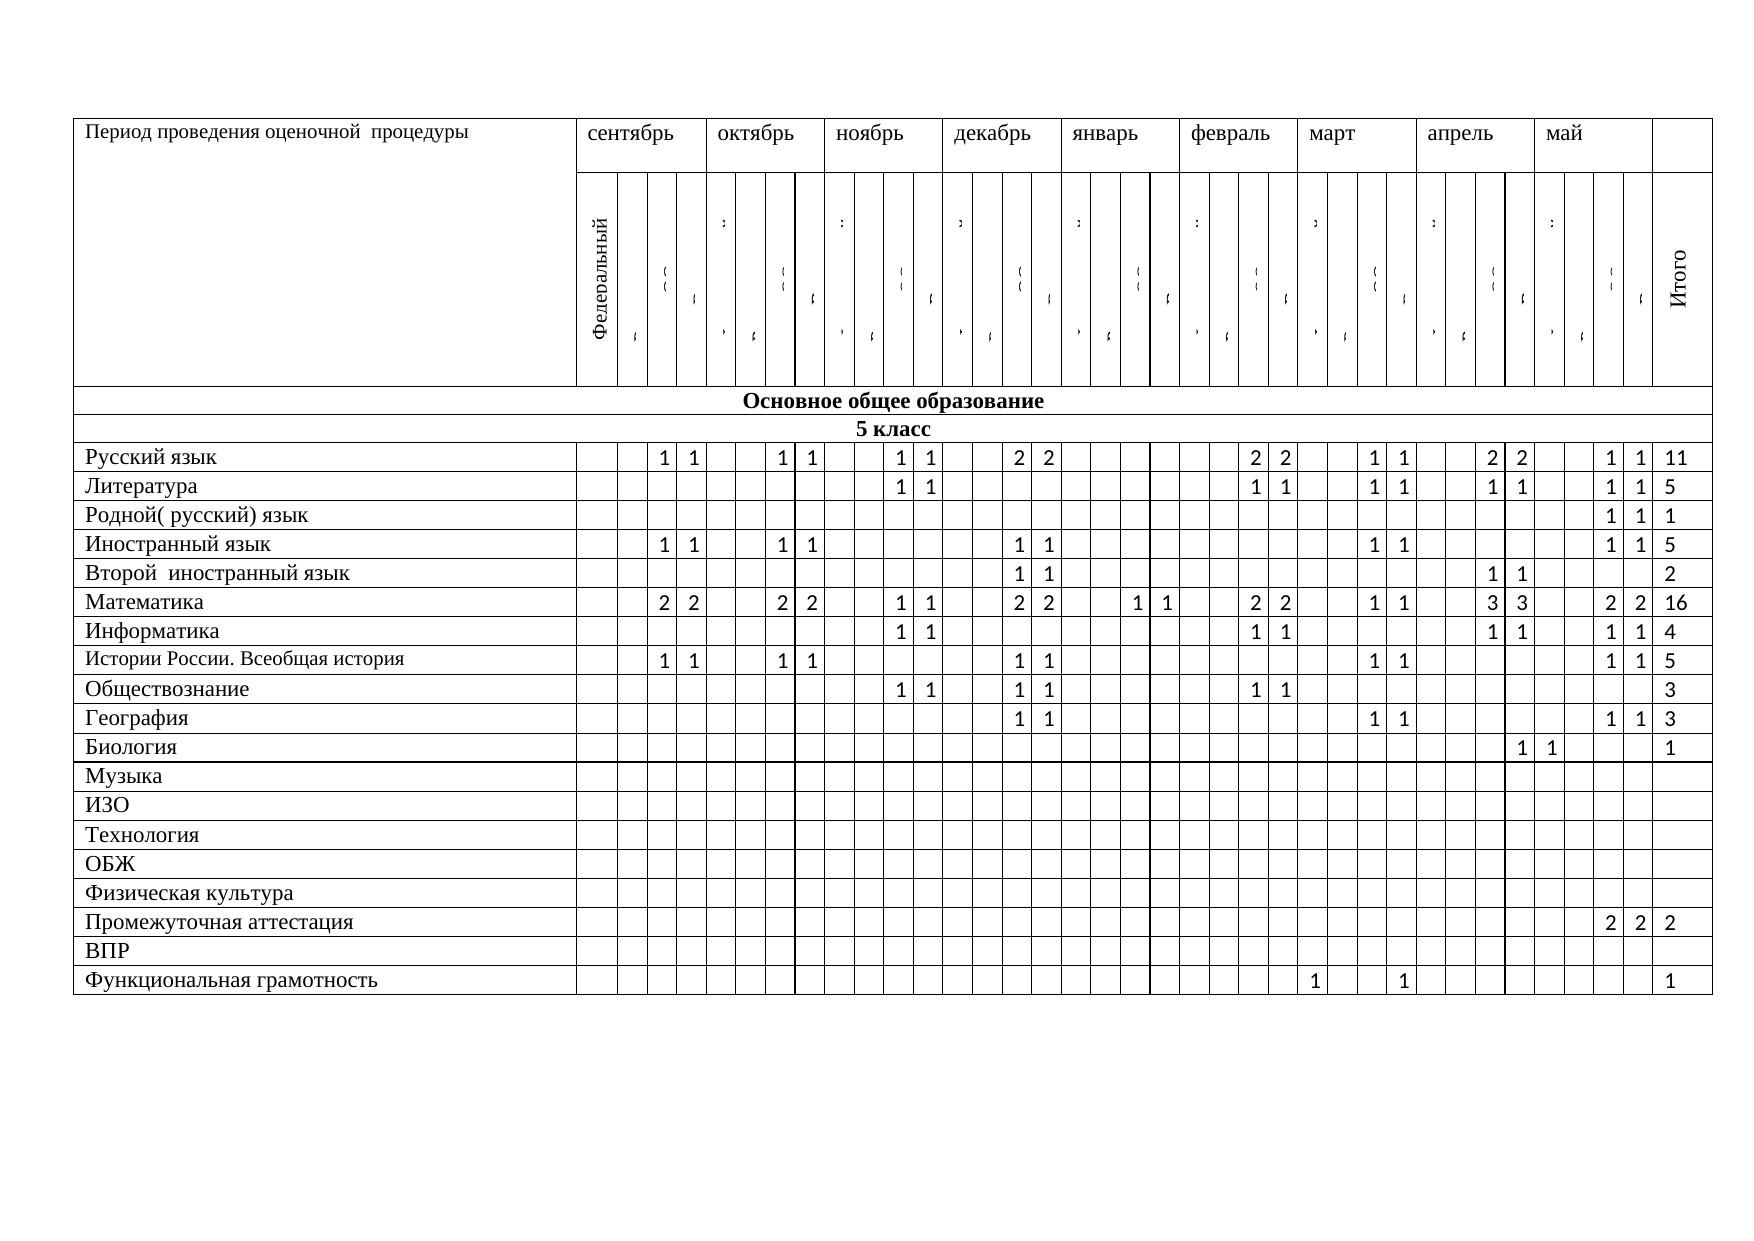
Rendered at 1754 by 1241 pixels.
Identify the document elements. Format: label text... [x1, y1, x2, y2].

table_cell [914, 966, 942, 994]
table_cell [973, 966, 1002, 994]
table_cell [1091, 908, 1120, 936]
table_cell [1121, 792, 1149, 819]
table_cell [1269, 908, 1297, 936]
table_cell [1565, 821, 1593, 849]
table_cell Литература [74, 472, 576, 500]
table_cell Всего [914, 173, 942, 386]
table_cell Федеральный [1417, 173, 1445, 386]
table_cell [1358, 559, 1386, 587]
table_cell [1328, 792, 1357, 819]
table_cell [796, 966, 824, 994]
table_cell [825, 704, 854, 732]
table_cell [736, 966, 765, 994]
table_cell Региональные [1210, 173, 1238, 386]
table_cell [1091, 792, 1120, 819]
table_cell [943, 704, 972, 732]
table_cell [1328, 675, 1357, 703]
table_cell [1565, 443, 1593, 471]
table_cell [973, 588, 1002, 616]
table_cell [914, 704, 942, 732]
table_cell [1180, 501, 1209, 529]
table_cell [973, 472, 1002, 500]
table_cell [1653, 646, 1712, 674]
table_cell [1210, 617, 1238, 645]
table_cell 1 [884, 472, 913, 500]
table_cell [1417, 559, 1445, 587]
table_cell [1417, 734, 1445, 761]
table_header апрель [1417, 119, 1534, 172]
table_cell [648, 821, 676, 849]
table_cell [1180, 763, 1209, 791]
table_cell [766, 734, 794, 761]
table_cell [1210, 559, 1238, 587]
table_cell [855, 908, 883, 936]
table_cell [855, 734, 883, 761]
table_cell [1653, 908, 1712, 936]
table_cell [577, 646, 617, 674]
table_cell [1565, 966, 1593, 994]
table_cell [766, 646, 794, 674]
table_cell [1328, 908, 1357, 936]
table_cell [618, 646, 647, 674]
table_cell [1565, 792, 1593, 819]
table_cell Региональные [855, 173, 883, 386]
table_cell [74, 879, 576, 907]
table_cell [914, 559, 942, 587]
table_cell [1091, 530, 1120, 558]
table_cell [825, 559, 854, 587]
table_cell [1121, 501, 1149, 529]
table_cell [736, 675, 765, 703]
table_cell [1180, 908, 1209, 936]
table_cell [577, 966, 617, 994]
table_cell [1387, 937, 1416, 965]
table_cell 5 [1653, 472, 1712, 500]
table_cell [736, 501, 765, 529]
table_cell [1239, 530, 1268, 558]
table_cell [825, 443, 854, 471]
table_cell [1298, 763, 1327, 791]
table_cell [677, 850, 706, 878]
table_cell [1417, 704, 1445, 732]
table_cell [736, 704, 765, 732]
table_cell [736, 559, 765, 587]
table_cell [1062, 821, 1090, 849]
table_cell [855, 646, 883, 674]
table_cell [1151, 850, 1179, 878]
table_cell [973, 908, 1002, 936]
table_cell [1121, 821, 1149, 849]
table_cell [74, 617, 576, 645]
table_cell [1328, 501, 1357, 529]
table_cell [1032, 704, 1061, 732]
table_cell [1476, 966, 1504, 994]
table_cell [1032, 501, 1061, 529]
table_cell [1091, 472, 1120, 500]
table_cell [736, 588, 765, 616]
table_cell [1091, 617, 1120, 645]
table_cell [1151, 443, 1179, 471]
table_cell 1 [1624, 472, 1652, 500]
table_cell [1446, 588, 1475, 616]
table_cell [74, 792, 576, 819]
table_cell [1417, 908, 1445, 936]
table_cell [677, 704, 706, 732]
table_cell [707, 472, 735, 500]
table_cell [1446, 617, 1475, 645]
table_cell 1 [1358, 472, 1386, 500]
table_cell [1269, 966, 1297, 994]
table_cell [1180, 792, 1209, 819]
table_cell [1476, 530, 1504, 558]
table_cell [707, 443, 735, 471]
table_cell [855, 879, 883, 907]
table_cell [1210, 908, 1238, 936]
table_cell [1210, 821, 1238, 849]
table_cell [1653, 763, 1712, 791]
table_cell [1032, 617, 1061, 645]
table_cell 1 [648, 443, 676, 471]
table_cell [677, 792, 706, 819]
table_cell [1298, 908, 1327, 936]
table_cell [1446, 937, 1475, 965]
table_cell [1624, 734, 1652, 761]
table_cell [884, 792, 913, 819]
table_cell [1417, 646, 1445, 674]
table_cell [1298, 472, 1327, 500]
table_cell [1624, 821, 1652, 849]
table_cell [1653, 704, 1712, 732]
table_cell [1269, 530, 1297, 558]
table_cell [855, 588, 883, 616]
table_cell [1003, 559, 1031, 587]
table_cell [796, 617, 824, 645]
table_cell Всего [677, 173, 706, 386]
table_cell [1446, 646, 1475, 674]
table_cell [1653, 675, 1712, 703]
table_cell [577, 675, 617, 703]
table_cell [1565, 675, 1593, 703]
table_cell Региональные [973, 173, 1002, 386]
table_cell [1121, 443, 1149, 471]
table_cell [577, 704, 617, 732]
table_cell 1 [1387, 472, 1416, 500]
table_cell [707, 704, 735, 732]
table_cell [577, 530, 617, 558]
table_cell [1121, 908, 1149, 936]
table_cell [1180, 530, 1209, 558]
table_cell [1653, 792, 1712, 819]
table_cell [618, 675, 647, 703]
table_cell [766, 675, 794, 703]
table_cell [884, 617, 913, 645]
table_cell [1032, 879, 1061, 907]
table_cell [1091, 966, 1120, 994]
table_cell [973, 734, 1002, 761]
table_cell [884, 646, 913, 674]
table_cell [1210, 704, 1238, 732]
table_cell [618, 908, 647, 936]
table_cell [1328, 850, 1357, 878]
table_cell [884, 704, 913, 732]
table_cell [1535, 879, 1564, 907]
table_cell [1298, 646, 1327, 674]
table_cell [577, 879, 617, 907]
table_cell [884, 501, 913, 529]
table_cell [825, 472, 854, 500]
table_cell [1328, 472, 1357, 500]
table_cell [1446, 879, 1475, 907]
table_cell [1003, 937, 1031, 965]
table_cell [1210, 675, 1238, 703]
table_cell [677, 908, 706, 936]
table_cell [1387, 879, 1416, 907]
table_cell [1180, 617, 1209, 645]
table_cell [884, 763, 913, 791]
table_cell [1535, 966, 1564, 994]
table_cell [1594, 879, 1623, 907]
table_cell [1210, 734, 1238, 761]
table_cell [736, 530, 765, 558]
table_cell Всего [1151, 173, 1179, 386]
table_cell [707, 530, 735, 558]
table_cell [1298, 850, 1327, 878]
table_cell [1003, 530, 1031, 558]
table_cell ОО [1476, 173, 1504, 386]
table_cell 2 [1239, 443, 1268, 471]
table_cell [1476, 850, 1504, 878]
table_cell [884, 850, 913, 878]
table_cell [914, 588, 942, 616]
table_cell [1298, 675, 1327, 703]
table_cell [1535, 472, 1564, 500]
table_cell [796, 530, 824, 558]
table_header Период проведения оценочной процедуры [74, 119, 576, 386]
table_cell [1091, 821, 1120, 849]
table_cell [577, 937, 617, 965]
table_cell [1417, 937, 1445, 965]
table_cell ОО [1594, 173, 1623, 386]
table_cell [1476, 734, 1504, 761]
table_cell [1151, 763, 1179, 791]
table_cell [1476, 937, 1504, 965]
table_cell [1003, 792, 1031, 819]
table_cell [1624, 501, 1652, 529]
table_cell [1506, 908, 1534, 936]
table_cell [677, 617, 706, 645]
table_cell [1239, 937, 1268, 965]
table_cell 1 [677, 443, 706, 471]
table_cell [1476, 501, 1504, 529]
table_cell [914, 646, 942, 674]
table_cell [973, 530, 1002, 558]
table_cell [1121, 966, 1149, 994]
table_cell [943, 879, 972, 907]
table_cell [855, 443, 883, 471]
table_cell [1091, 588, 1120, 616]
table_cell Региональные [618, 173, 647, 386]
table_cell 2 [1506, 443, 1534, 471]
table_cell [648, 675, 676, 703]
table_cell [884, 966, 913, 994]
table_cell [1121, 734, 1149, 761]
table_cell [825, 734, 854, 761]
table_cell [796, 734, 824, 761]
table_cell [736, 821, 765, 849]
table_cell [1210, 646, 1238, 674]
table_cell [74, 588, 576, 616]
table_cell [577, 501, 617, 529]
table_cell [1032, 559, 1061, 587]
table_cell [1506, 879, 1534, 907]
table_cell [796, 472, 824, 500]
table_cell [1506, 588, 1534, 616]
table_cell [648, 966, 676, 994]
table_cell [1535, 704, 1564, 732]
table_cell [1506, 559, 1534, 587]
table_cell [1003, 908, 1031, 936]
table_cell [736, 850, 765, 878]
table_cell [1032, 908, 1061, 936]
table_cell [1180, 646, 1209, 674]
table_cell [677, 501, 706, 529]
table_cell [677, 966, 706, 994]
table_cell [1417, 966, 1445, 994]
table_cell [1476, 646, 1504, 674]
table_header ноябрь [825, 119, 942, 172]
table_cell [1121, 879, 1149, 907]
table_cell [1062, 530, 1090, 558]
table_cell Федеральный [825, 173, 854, 386]
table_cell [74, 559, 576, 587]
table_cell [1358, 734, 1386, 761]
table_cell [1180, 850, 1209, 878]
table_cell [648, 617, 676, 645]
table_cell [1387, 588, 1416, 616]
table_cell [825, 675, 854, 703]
table_cell 1 [796, 443, 824, 471]
table_cell [825, 501, 854, 529]
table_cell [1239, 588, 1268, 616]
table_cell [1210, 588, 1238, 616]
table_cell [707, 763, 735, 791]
table_cell ОО [766, 173, 794, 386]
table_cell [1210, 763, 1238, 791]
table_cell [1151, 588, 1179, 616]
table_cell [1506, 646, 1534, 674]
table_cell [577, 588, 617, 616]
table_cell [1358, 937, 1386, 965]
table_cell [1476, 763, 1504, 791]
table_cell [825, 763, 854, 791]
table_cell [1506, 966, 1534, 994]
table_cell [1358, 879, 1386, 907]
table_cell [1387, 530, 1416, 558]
table_cell [1091, 443, 1120, 471]
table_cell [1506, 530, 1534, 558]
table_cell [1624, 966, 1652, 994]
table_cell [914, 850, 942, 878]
table_cell [766, 472, 794, 500]
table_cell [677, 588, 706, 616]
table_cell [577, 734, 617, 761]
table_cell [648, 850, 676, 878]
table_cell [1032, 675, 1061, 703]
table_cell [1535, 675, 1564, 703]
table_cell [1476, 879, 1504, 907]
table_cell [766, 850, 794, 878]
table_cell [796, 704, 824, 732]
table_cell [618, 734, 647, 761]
table_cell [1298, 443, 1327, 471]
table_cell 1 [914, 472, 942, 500]
table_cell Всего [1506, 173, 1534, 386]
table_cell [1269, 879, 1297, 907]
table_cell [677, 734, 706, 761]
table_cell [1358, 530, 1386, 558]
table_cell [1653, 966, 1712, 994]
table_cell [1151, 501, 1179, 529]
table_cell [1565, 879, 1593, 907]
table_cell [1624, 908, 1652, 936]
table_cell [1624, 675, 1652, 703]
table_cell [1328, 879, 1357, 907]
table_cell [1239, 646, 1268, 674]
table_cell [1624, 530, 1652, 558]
table_cell [677, 472, 706, 500]
table_header декабрь [943, 119, 1061, 172]
table_cell [736, 472, 765, 500]
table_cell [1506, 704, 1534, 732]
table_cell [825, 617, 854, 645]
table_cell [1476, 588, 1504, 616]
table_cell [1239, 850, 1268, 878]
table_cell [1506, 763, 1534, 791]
table_cell [577, 443, 617, 471]
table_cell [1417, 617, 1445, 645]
table_cell [618, 501, 647, 529]
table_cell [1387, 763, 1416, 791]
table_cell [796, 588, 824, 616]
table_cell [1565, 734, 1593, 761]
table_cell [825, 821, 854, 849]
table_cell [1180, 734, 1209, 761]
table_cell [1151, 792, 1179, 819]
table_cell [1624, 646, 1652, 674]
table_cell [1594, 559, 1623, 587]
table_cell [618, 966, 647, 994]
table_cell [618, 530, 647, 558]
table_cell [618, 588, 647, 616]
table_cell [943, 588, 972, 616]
table_cell ОО [648, 173, 676, 386]
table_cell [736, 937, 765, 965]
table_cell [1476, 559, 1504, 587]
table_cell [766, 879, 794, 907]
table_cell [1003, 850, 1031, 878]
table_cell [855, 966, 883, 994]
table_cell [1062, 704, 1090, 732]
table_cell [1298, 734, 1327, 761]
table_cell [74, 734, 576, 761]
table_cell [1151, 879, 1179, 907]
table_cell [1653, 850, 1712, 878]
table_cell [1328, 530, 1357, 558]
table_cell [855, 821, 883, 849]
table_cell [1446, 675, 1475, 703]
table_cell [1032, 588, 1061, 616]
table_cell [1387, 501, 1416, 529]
table_cell [766, 501, 794, 529]
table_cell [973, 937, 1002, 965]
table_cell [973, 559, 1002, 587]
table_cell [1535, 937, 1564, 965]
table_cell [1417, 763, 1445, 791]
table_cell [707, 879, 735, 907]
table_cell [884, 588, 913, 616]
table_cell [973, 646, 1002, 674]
table_cell Итого [1653, 173, 1712, 386]
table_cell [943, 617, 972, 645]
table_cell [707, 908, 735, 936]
table_cell Основное общее образование [74, 387, 1712, 414]
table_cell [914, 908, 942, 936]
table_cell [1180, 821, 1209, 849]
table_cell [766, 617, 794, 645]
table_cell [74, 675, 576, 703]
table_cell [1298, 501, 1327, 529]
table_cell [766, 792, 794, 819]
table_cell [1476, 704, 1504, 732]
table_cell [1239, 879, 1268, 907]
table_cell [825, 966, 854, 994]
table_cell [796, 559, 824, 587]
table_cell Региональные [1446, 173, 1475, 386]
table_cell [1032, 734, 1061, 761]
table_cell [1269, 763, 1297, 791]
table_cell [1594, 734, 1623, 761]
table_cell [943, 472, 972, 500]
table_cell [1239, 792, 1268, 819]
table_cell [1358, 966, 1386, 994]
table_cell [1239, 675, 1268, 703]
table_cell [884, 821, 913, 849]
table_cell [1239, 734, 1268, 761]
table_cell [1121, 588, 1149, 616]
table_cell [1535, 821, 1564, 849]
table_cell Региональные [1091, 173, 1120, 386]
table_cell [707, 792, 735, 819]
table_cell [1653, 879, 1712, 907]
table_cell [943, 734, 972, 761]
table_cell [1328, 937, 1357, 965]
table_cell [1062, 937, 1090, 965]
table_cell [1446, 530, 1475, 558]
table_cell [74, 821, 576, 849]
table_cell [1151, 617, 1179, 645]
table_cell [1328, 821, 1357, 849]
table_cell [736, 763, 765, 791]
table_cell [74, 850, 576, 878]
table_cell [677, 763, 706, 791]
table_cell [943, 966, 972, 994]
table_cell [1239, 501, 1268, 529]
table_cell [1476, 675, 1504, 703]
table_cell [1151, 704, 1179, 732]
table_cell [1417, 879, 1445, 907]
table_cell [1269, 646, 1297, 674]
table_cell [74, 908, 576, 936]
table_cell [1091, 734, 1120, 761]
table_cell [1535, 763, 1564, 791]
table_cell Всего [796, 173, 824, 386]
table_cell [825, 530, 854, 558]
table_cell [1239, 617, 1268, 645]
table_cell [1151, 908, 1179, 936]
table_cell 1 [884, 443, 913, 471]
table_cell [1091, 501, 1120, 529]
table_cell 1 [1269, 472, 1297, 500]
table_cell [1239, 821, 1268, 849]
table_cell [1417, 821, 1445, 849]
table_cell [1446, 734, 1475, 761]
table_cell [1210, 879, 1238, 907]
table_cell Региональные [1565, 173, 1593, 386]
table_cell Всего [1032, 173, 1061, 386]
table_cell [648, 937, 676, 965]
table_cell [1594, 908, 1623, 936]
table_cell Всего [1269, 173, 1297, 386]
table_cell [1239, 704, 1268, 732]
table_cell [1210, 472, 1238, 500]
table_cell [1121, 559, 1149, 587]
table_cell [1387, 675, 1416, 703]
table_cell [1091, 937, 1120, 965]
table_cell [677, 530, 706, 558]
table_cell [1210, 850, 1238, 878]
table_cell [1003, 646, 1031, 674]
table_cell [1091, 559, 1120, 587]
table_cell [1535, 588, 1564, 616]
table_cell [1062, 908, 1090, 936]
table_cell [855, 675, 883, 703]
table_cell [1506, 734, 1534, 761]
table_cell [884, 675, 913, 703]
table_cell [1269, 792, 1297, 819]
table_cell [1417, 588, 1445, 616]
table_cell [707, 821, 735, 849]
table_header сентябрь [577, 119, 706, 172]
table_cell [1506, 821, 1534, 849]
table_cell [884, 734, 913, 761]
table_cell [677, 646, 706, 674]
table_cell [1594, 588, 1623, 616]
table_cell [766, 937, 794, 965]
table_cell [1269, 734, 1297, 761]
table_cell [1565, 472, 1593, 500]
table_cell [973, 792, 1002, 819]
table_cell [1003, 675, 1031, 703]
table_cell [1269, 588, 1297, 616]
table_cell Всего [1387, 173, 1416, 386]
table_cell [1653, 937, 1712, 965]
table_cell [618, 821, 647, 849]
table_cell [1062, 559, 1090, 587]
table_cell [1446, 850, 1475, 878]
table_header март [1298, 119, 1416, 172]
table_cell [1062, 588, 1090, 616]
table_cell 1 [1239, 472, 1268, 500]
table_cell Федеральный [943, 173, 972, 386]
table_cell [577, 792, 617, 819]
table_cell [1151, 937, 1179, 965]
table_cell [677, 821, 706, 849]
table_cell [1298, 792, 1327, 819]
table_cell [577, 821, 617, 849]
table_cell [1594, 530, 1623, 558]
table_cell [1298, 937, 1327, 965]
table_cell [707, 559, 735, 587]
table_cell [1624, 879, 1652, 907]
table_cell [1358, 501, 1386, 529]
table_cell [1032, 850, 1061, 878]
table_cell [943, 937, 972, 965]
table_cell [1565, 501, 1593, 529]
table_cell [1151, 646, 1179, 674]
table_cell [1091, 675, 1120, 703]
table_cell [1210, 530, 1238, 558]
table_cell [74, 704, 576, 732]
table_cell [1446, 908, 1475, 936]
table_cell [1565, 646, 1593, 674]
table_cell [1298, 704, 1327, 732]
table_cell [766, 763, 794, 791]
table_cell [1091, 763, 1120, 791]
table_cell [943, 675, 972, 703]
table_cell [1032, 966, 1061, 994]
table_cell [1180, 472, 1209, 500]
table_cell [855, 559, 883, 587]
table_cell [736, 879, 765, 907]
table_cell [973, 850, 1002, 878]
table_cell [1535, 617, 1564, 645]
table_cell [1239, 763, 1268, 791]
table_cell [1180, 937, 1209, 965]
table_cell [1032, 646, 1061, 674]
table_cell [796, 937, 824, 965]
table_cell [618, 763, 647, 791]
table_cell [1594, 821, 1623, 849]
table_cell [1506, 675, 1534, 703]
table_cell ОО [1239, 173, 1268, 386]
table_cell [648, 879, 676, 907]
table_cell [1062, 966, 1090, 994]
table_cell [855, 501, 883, 529]
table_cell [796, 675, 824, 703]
table_cell [1151, 472, 1179, 500]
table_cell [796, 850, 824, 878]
table_cell [648, 501, 676, 529]
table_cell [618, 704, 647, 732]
table_cell Родной( русский) язык [74, 501, 576, 529]
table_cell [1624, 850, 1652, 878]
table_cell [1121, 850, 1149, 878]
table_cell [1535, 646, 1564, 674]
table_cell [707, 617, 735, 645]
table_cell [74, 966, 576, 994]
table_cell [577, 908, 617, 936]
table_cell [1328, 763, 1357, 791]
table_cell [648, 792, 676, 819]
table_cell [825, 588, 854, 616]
table_cell 1 [1387, 443, 1416, 471]
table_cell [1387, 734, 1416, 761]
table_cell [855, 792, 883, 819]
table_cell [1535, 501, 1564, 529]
table_cell 1 [1594, 472, 1623, 500]
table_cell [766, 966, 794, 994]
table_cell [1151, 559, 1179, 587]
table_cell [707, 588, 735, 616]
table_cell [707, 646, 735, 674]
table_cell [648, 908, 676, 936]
table_cell ОО [1003, 173, 1031, 386]
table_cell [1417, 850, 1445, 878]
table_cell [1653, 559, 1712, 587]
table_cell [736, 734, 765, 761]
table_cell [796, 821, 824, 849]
table_cell 1 [766, 443, 794, 471]
table_cell 2 [1003, 443, 1031, 471]
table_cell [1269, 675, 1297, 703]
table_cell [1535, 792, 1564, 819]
table_header январь [1062, 119, 1179, 172]
table_cell Региональные [736, 173, 765, 386]
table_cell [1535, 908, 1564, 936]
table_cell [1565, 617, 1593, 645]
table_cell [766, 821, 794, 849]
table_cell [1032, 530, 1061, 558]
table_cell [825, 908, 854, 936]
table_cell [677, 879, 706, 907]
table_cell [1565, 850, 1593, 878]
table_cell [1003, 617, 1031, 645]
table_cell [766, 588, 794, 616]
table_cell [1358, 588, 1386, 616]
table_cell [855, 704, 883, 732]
table_cell 1 [1358, 443, 1386, 471]
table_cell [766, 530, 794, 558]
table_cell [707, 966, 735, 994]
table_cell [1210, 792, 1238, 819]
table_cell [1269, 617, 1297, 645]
table_cell 2 [1476, 443, 1504, 471]
table_cell [618, 443, 647, 471]
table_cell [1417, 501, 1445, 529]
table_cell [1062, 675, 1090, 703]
table_cell 1 [1594, 443, 1623, 471]
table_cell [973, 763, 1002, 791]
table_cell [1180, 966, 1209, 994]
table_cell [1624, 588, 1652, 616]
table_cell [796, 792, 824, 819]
table_cell Региональные [1328, 173, 1357, 386]
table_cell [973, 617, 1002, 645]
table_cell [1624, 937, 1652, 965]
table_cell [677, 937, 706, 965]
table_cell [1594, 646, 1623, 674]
table_cell Федеральный [1180, 173, 1209, 386]
table_cell 2 [1269, 443, 1297, 471]
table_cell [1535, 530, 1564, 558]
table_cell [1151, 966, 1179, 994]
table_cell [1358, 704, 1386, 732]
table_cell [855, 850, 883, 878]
table_cell ОО [1358, 173, 1386, 386]
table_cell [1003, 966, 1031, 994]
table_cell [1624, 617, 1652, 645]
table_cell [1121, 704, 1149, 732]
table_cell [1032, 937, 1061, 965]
table_cell 2 [1032, 443, 1061, 471]
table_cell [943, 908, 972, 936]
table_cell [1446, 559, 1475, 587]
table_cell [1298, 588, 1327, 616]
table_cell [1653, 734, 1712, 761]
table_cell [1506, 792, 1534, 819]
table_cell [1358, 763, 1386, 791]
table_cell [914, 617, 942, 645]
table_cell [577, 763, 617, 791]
table_cell [1032, 472, 1061, 500]
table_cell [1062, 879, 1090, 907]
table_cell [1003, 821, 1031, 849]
table_cell [618, 472, 647, 500]
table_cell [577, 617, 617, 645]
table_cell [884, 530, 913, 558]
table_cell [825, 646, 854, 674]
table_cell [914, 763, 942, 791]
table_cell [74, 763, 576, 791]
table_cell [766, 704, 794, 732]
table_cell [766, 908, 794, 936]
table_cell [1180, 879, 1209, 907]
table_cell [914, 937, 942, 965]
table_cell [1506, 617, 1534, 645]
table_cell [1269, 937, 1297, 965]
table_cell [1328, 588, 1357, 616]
table_cell [1535, 443, 1564, 471]
table_cell [577, 472, 617, 500]
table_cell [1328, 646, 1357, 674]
table_cell [1180, 443, 1209, 471]
table_cell ОО [1121, 173, 1149, 386]
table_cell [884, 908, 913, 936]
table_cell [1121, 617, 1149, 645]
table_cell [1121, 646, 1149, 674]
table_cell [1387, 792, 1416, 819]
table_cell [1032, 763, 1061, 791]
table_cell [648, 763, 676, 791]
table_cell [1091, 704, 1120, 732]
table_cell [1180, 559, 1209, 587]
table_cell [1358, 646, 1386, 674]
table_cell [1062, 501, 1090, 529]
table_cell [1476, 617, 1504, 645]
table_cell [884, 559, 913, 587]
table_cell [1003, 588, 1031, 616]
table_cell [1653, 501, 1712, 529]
table_cell [1062, 443, 1090, 471]
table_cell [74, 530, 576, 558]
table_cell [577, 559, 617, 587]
table_cell [1417, 472, 1445, 500]
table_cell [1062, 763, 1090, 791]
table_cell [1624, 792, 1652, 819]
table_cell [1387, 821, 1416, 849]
table_cell Федеральный [1062, 173, 1090, 386]
table_header [1653, 119, 1712, 172]
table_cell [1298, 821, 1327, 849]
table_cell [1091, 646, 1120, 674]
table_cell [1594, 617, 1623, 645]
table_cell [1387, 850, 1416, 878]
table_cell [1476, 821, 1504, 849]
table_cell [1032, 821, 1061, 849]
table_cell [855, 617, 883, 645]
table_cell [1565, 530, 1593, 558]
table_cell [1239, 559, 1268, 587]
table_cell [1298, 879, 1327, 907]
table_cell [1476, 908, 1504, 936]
table_cell [1003, 472, 1031, 500]
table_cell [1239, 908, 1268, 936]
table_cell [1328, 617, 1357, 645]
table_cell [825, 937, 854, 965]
table_cell Федеральный [1298, 173, 1327, 386]
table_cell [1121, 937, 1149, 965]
table_cell [1062, 472, 1090, 500]
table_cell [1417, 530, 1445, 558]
table_header май [1535, 119, 1652, 172]
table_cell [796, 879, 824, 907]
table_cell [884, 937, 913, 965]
table_cell [648, 472, 676, 500]
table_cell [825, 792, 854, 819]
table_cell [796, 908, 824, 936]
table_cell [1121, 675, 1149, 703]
table_cell 5 класс [74, 415, 1712, 442]
table_cell [855, 472, 883, 500]
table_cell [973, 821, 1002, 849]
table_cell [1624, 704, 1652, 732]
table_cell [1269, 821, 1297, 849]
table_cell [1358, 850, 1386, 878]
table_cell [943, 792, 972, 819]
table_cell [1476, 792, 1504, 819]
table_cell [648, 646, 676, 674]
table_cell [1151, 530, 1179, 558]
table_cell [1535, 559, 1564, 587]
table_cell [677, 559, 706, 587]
table_cell [1210, 443, 1238, 471]
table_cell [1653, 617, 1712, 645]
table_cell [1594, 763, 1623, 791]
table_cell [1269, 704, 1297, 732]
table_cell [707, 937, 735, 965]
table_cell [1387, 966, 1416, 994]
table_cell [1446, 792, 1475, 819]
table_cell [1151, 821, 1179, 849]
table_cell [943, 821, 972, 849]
table_cell [1121, 472, 1149, 500]
table_cell ОО [884, 173, 913, 386]
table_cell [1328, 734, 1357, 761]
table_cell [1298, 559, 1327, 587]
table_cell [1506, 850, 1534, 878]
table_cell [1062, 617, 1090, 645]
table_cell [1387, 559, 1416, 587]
table_cell [973, 443, 1002, 471]
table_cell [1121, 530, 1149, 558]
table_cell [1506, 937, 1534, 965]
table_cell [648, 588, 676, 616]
table_cell [943, 443, 972, 471]
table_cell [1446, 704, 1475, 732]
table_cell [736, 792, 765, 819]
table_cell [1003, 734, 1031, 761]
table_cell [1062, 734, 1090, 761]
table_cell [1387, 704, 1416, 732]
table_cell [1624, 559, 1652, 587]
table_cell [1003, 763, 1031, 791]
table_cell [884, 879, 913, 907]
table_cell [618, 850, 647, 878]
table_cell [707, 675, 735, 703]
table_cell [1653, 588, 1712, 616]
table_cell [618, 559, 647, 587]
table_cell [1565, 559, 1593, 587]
table_cell Русский язык [74, 443, 576, 471]
table_cell 11 [1653, 443, 1712, 471]
table_cell Всего [1624, 173, 1652, 386]
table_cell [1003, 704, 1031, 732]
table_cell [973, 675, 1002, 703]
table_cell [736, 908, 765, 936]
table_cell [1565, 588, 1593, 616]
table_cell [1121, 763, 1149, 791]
table_cell 1 [914, 443, 942, 471]
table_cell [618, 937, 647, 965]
table_cell [1446, 472, 1475, 500]
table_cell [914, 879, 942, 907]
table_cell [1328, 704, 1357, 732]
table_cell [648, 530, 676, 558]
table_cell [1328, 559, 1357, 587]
table_cell Федеральный [1535, 173, 1564, 386]
table_cell [1003, 501, 1031, 529]
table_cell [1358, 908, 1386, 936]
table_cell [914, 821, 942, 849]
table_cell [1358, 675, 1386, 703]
table_cell Федеральный [577, 173, 617, 386]
table_cell Федеральный [707, 173, 735, 386]
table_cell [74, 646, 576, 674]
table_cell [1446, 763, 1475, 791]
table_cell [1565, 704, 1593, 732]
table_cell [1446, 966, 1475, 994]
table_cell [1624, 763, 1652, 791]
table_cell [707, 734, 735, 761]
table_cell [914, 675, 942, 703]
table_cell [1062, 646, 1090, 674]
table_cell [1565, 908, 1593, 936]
table_cell 1 [1506, 472, 1534, 500]
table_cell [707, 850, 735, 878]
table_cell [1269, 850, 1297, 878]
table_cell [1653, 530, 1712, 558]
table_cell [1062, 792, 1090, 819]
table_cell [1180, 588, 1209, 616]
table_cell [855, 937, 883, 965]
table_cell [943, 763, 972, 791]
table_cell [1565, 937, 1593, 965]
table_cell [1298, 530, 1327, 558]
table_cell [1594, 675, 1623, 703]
table_cell [796, 501, 824, 529]
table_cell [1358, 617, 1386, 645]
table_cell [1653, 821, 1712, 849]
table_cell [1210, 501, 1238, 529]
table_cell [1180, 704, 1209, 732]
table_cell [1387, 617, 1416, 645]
table_header октябрь [707, 119, 824, 172]
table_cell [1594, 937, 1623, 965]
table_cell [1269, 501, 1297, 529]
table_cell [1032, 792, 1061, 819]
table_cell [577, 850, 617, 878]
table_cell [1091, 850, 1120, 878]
table_cell [736, 443, 765, 471]
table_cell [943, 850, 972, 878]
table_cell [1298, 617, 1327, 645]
table_cell [1446, 443, 1475, 471]
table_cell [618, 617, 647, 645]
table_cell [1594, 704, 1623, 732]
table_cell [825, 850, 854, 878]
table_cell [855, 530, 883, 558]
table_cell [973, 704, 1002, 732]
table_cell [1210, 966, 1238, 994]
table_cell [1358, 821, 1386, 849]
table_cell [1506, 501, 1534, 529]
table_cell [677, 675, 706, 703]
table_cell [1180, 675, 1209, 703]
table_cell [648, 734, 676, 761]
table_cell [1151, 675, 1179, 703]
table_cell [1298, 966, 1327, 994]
table_cell 1 [1476, 472, 1504, 500]
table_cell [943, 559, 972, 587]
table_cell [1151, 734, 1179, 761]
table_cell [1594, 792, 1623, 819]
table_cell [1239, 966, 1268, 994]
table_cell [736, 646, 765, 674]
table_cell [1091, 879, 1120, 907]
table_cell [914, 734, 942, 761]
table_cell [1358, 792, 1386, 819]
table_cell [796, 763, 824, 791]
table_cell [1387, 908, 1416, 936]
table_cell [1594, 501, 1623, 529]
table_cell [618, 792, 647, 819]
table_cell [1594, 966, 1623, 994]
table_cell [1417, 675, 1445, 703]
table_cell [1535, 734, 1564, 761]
table_cell [1417, 443, 1445, 471]
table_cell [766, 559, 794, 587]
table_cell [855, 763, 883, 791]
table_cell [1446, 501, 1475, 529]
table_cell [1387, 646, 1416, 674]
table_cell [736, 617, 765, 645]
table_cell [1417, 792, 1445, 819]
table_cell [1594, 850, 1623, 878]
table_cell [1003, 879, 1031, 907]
table_header февраль [1180, 119, 1297, 172]
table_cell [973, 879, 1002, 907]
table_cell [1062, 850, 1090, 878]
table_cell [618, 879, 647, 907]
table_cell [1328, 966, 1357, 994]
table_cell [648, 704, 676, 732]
table_cell [943, 501, 972, 529]
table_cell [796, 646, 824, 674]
table_cell [973, 501, 1002, 529]
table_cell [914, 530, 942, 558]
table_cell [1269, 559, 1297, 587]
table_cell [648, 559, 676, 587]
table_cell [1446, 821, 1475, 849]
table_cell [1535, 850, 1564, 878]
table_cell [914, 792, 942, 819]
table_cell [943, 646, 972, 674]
table_cell [707, 501, 735, 529]
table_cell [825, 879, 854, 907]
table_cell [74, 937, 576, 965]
table_cell [914, 501, 942, 529]
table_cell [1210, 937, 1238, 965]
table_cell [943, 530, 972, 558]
table_cell [1328, 443, 1357, 471]
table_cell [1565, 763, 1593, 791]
table_cell 1 [1624, 443, 1652, 471]
